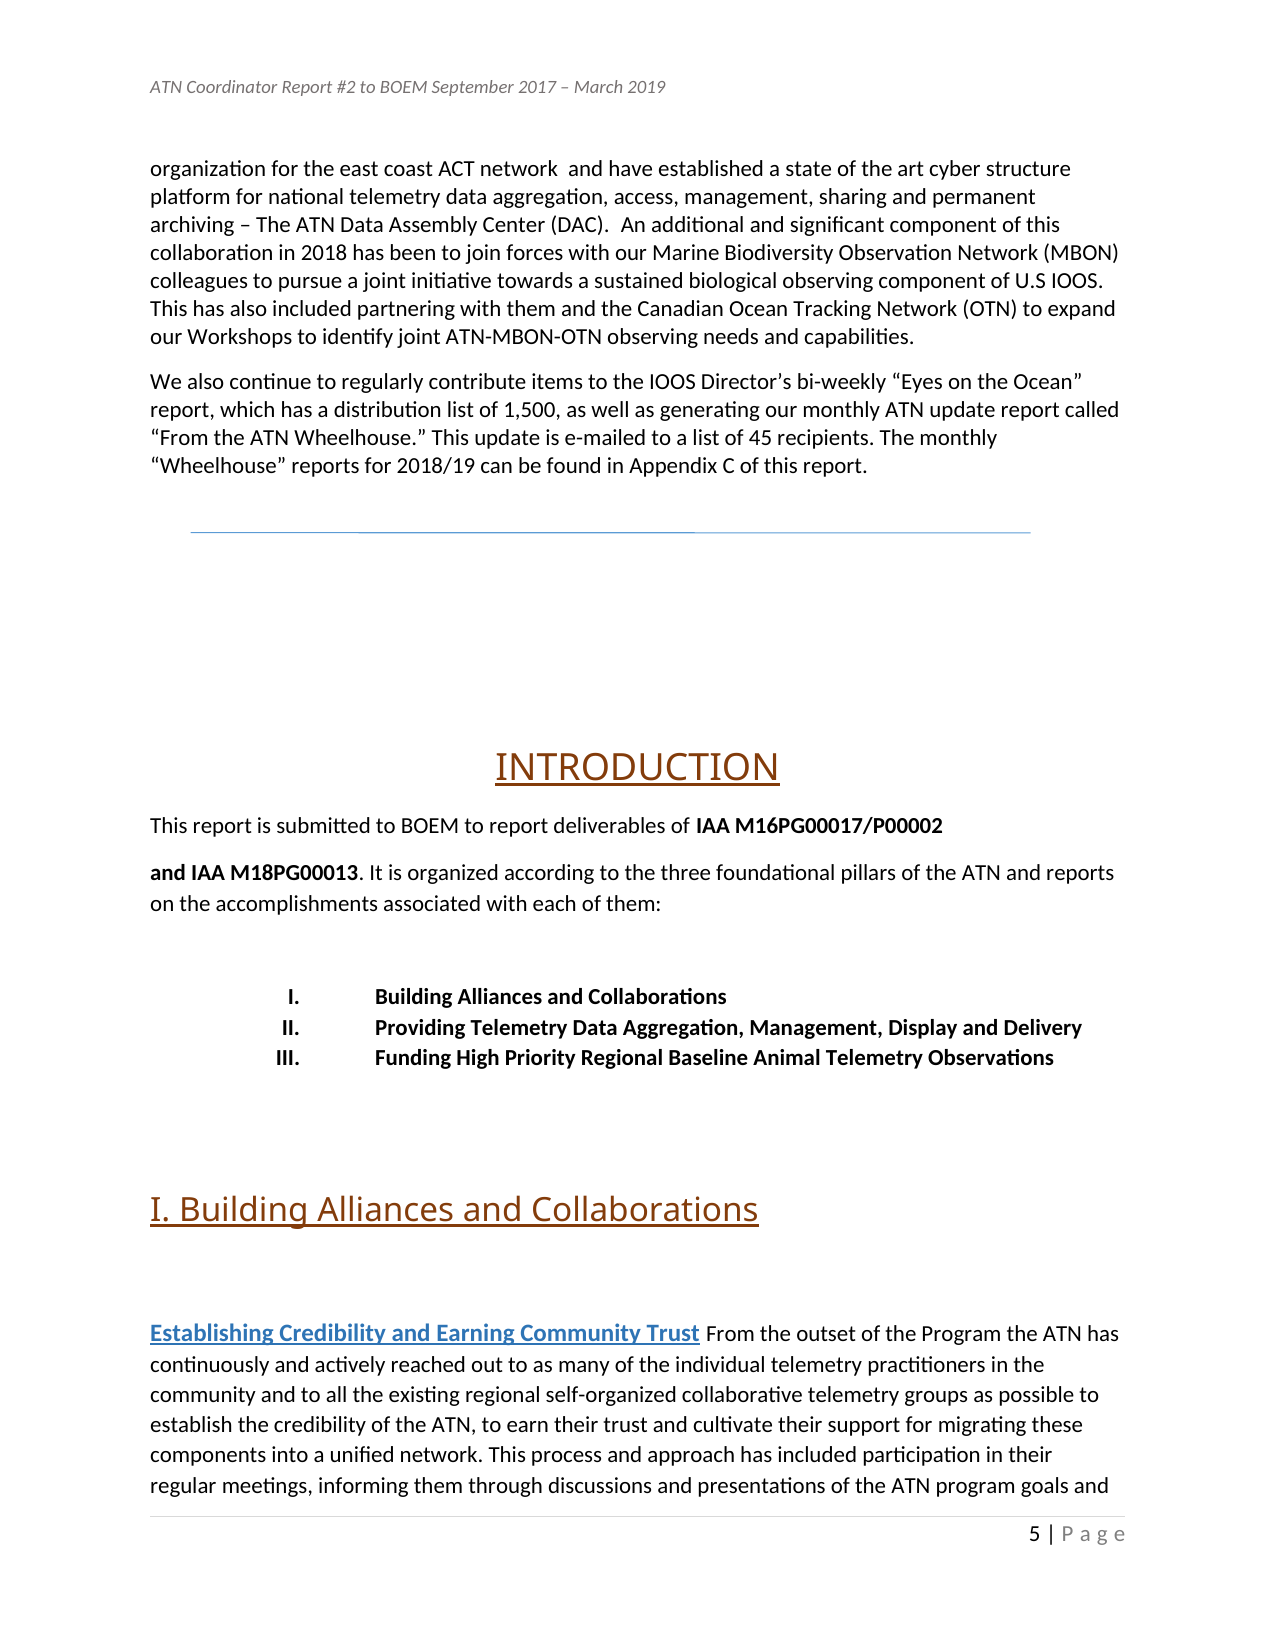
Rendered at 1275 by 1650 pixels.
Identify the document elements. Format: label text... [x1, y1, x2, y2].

text I. Building Alliances and Collaborations [150, 1186, 1125, 1231]
text INTRODUCTION [150, 740, 1125, 791]
list Providing Telemetry Data Aggregation, Management, Display and Delivery [300, 1013, 1125, 1041]
text This report is submitted to BOEM to report deliverables of IAA M16PG00017/P00002 [150, 812, 1125, 839]
text We also continue to regularly contribute items to the IOOS Director’s bi-weekly “Eyes on the Ocean” report, which has a distribution list of 1,500, as well as generating our monthly ATN update report called “From the ATN Wheelhouse.” This update is e-mailed to a list of 45 recipients. The monthly “Wheelhouse” reports for 2018/19 can be found in Appendix C of this report. [150, 367, 1125, 479]
text and IAA M18PG00013. It is organized according to the three foundational pillars of the ATN and reports on the accomplishments associated with each of them: [150, 858, 1125, 917]
list Funding High Priority Regional Baseline Animal Telemetry Observations [300, 1043, 1125, 1071]
list Building Alliances and Collaborations [300, 982, 1125, 1010]
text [150, 154, 1125, 350]
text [150, 1317, 1125, 1499]
